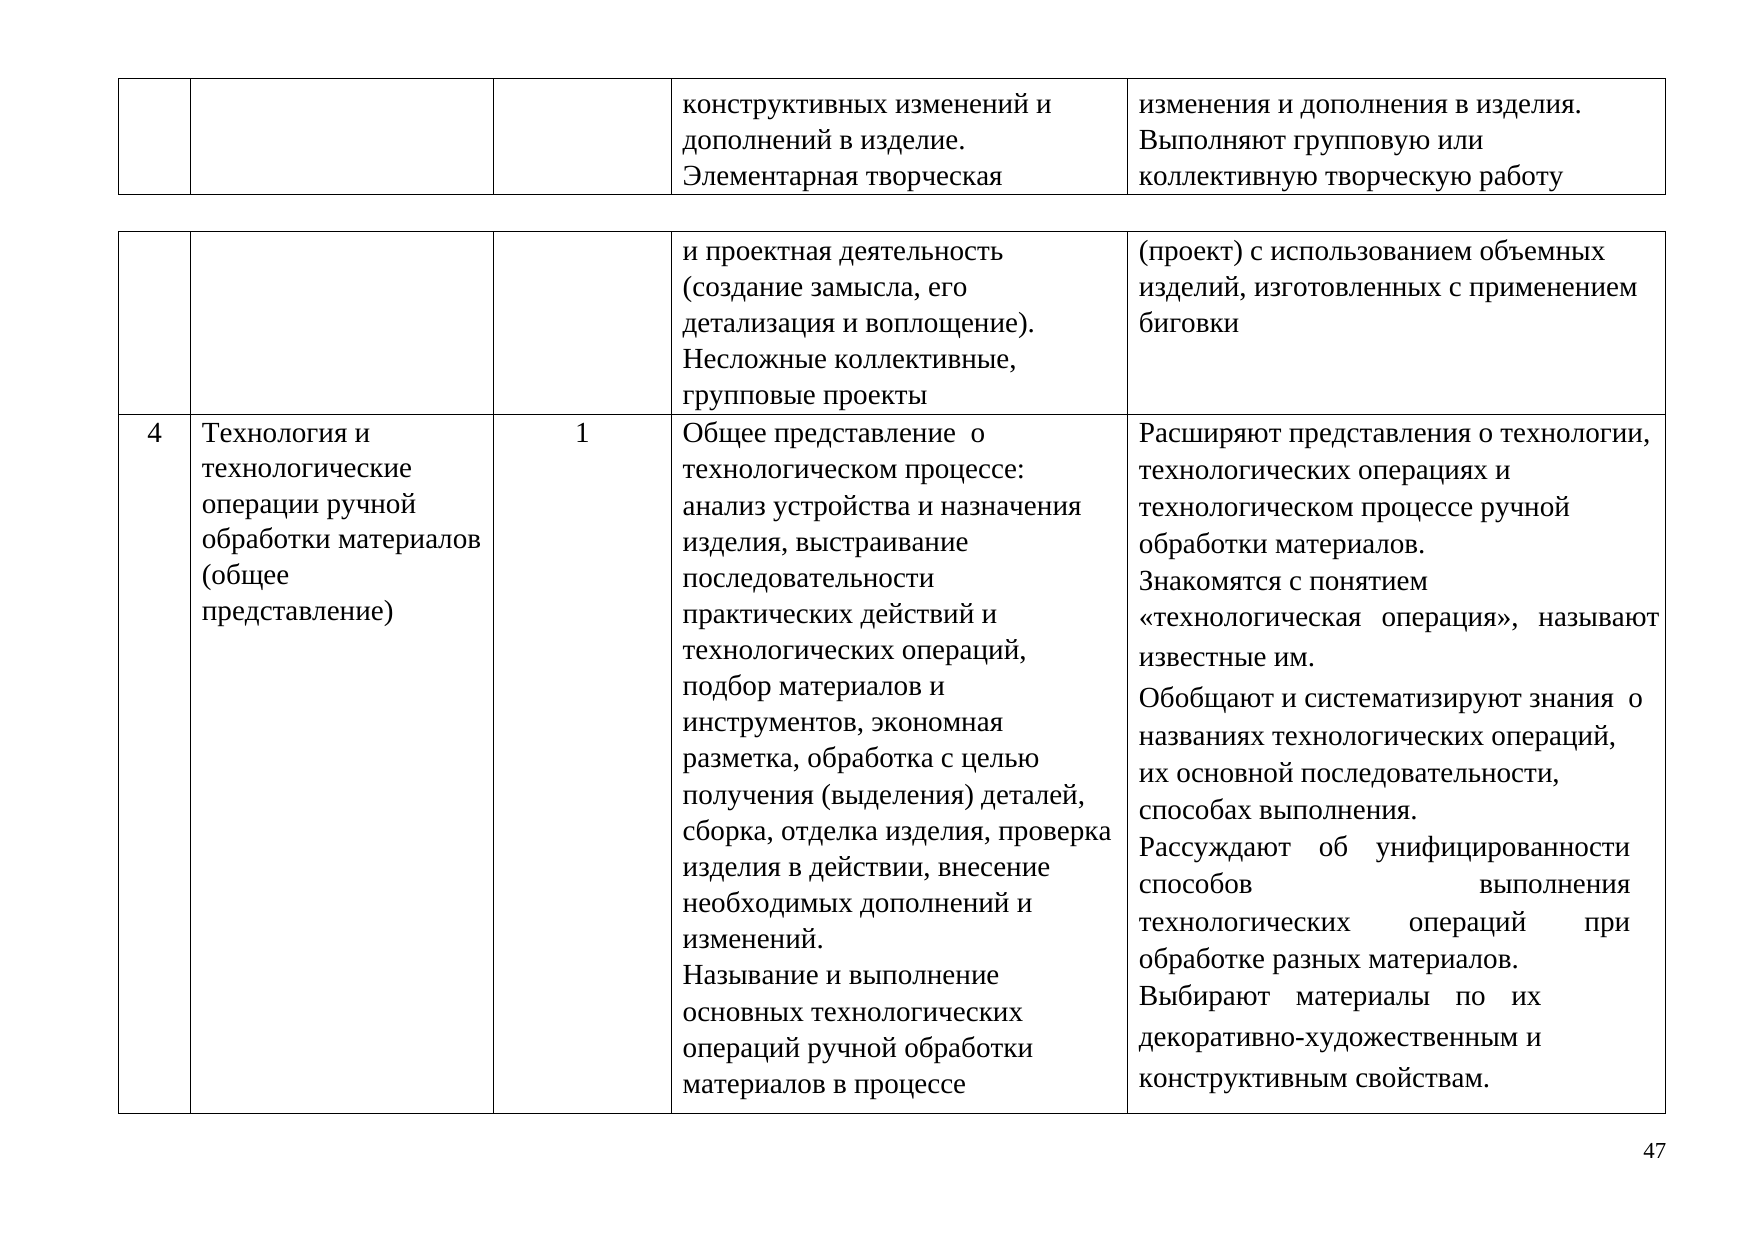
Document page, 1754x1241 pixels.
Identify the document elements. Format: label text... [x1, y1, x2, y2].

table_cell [1128, 415, 1665, 1113]
table_header [191, 232, 493, 413]
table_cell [191, 415, 493, 1113]
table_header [672, 79, 1127, 194]
table_header [494, 79, 671, 194]
table_header и проектная деятельность (создание замысла, его детализация и воплощение). Несложные коллективные, групповые проекты [672, 232, 1127, 413]
table_header [191, 79, 493, 194]
table_header [494, 232, 671, 413]
table_header [119, 232, 190, 413]
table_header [1128, 79, 1665, 194]
table_header [119, 79, 190, 194]
table_cell 4 [119, 415, 190, 1113]
table_cell 1 [494, 415, 671, 1113]
table_header (проект) с использованием объемных изделий, изготовленных с применением биговки [1128, 232, 1665, 413]
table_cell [672, 415, 1127, 1113]
